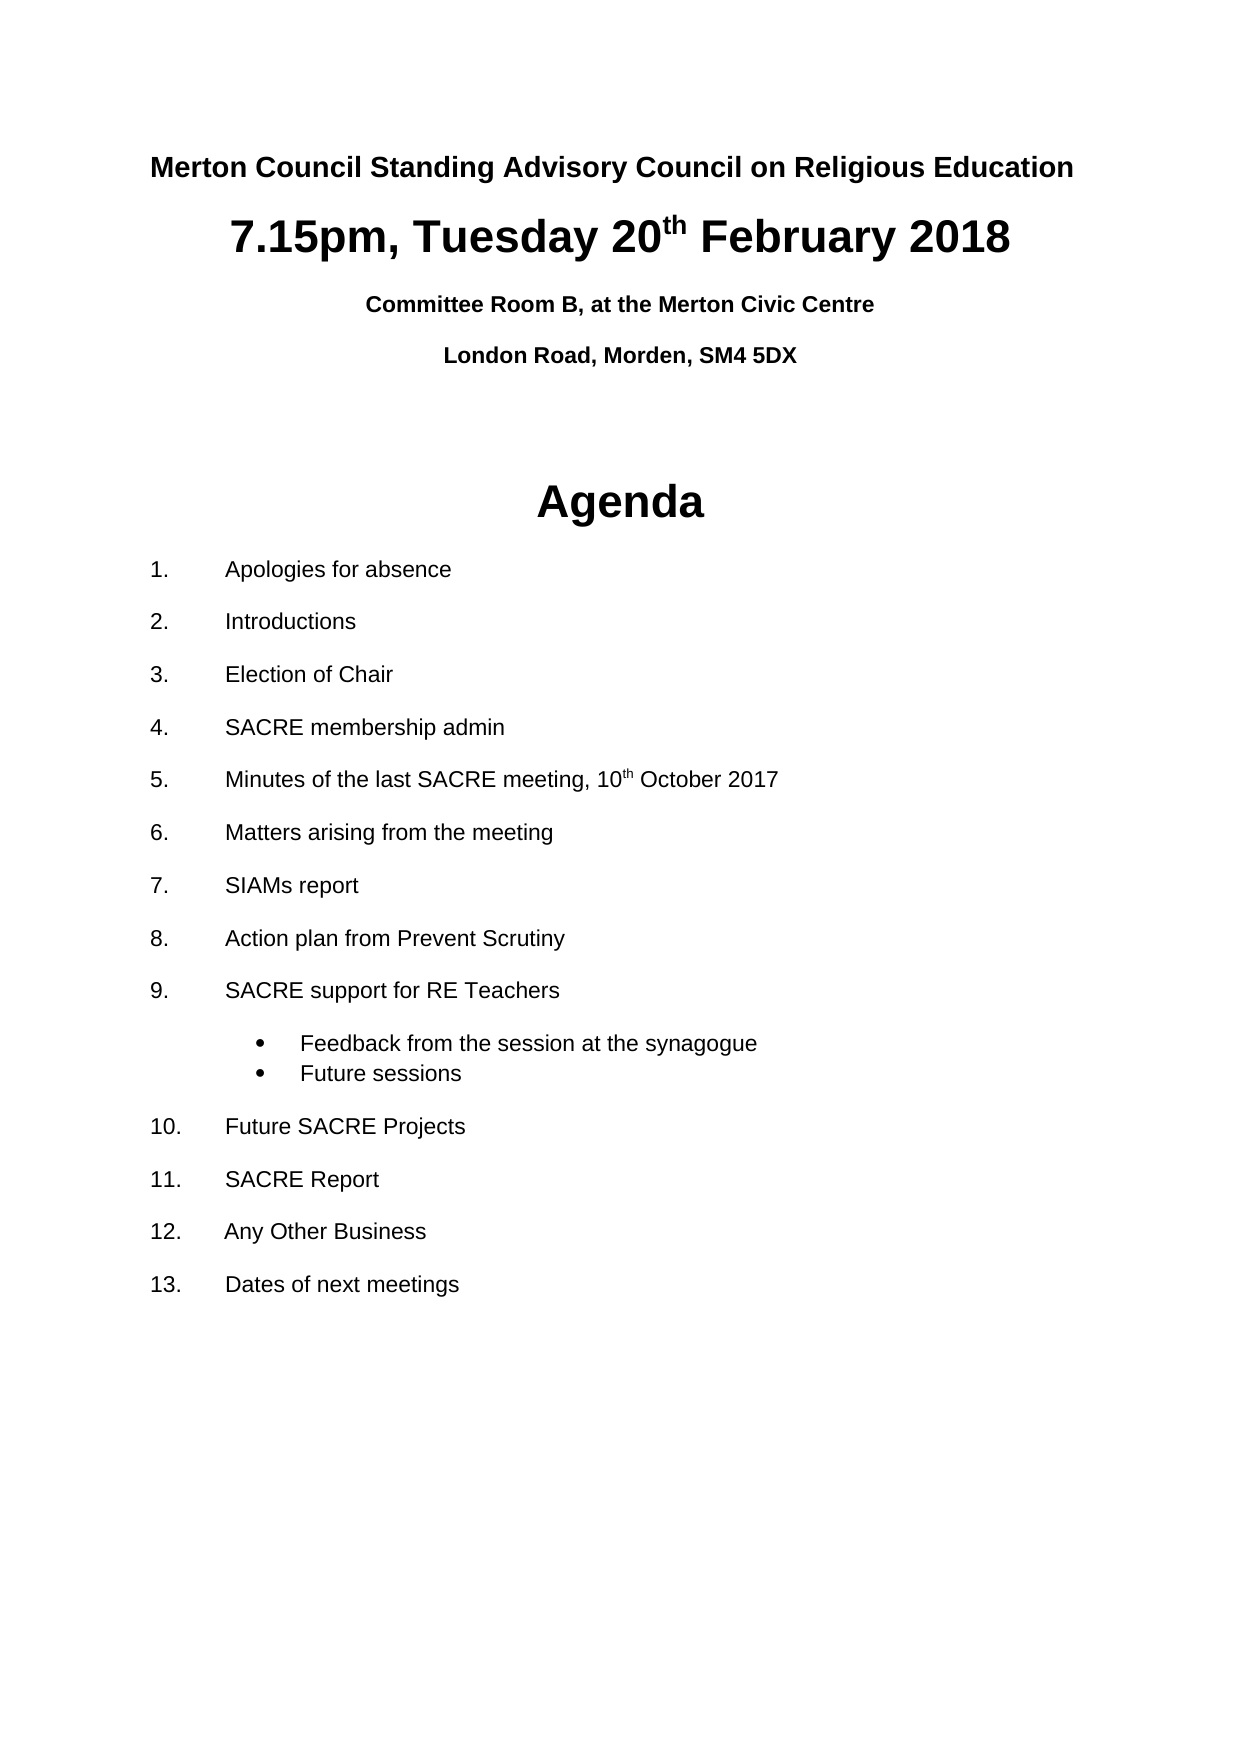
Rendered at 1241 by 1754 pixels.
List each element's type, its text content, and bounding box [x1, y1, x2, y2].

list SACRE Report [150, 1166, 1090, 1192]
text London Road, Morden, SM4 5DX [150, 342, 1090, 368]
list Introductions [150, 608, 1090, 634]
list Action plan from Prevent Scrutiny [150, 924, 1090, 951]
list Election of Chair [150, 661, 1090, 687]
text 7.15pm, Tuesday 20th February 2018 [150, 209, 1090, 262]
text Merton Council Standing Advisory Council on Religious Education [150, 150, 1090, 183]
list SIAMs report [150, 872, 1090, 898]
list Any Other Business [150, 1218, 1090, 1244]
list Matters arising from the meeting [150, 819, 1090, 845]
text Agenda [150, 474, 1090, 527]
list Apologies for absence [150, 556, 1090, 582]
list Dates of next meetings [150, 1271, 1090, 1297]
text Committee Room B, at the Merton Civic Centre [150, 291, 1090, 317]
list Minutes of the last SACRE meeting, 10th October 2017 [150, 766, 1090, 793]
list SACRE membership admin [150, 714, 1090, 740]
list Future sessions [221, 1060, 1090, 1086]
list Future SACRE Projects [150, 1113, 1090, 1139]
list Feedback from the session at the synagogue [221, 1030, 1090, 1056]
list SACRE support for RE Teachers [150, 977, 1090, 1003]
